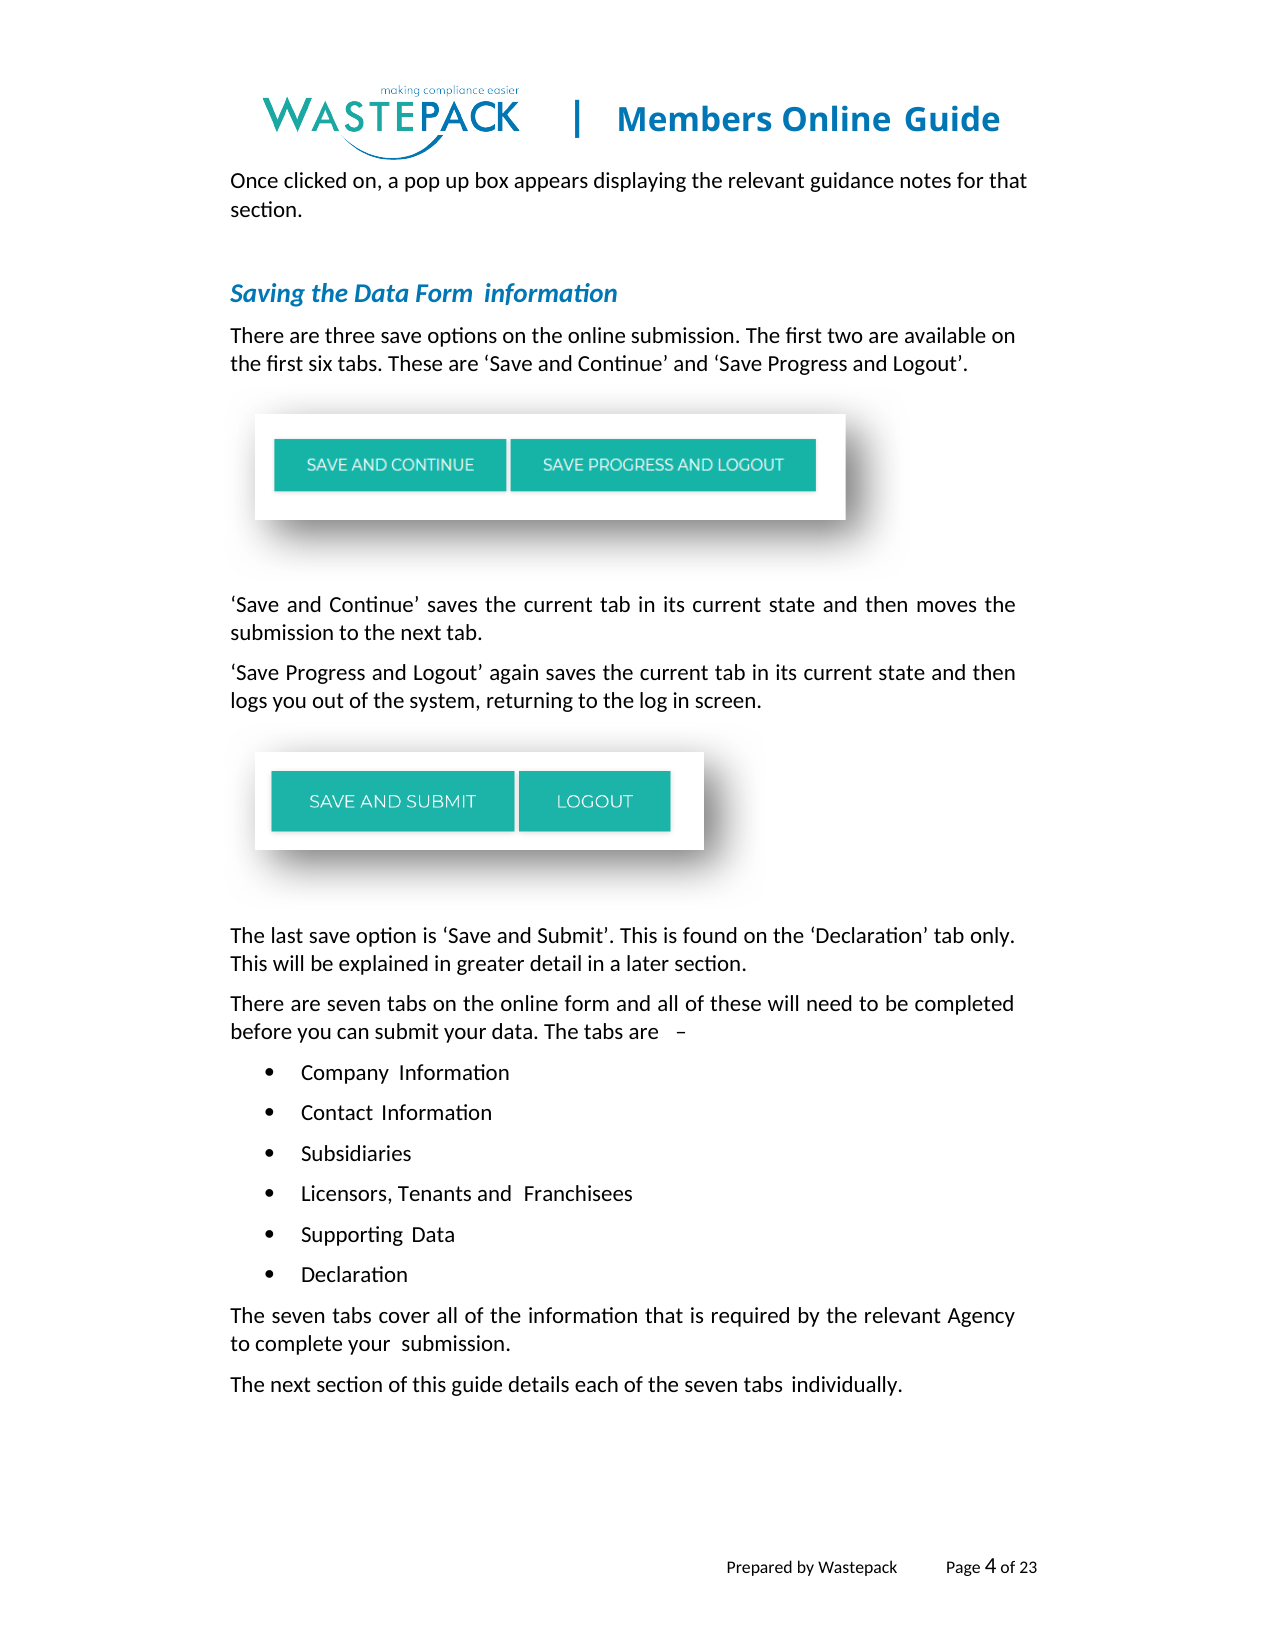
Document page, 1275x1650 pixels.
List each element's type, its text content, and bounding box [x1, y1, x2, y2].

text The next section of this guide details each of the seven tabs individually. [230, 1370, 1017, 1398]
list Contact Information [265, 1098, 1096, 1127]
list Supporting Data [265, 1220, 1096, 1248]
picture [262, 84, 520, 160]
picture [255, 414, 846, 520]
text Once clicked on, a pop up box appears displaying the relevant guidance notes for that section. [230, 167, 1029, 223]
text The last save option is ‘Save and Submit’. This is found on the ‘Declaration’ tab only. This will be explained in greater detail in a later section. [230, 921, 1017, 977]
list Licensors, Tenants and Franchisees [265, 1179, 1096, 1208]
list Company Information [265, 1058, 1096, 1086]
text ‘Save and Continue’ saves the current tab in its current state and then moves the submission to the next tab. [230, 590, 1017, 646]
list Declaration [265, 1261, 1096, 1289]
text The seven tabs cover all of the information that is required by the relevant Agency to complete your submission. [230, 1301, 1017, 1357]
picture [255, 752, 704, 850]
list Subsidiaries [265, 1139, 1096, 1167]
subtitle Saving the Data Form information [230, 276, 1017, 309]
text There are seven tabs on the online form and all of these will need to be completed before you can submit your data. The tabs are – [230, 989, 1017, 1046]
text ‘Save Progress and Logout’ again saves the current tab in its current state and then logs you out of the system, returning to the log in screen. [230, 658, 1017, 714]
text There are three save options on the online submission. The first two are available on the first six tabs. These are ‘Save and Continue’ and ‘Save Progress and Logout’. [230, 321, 1017, 377]
